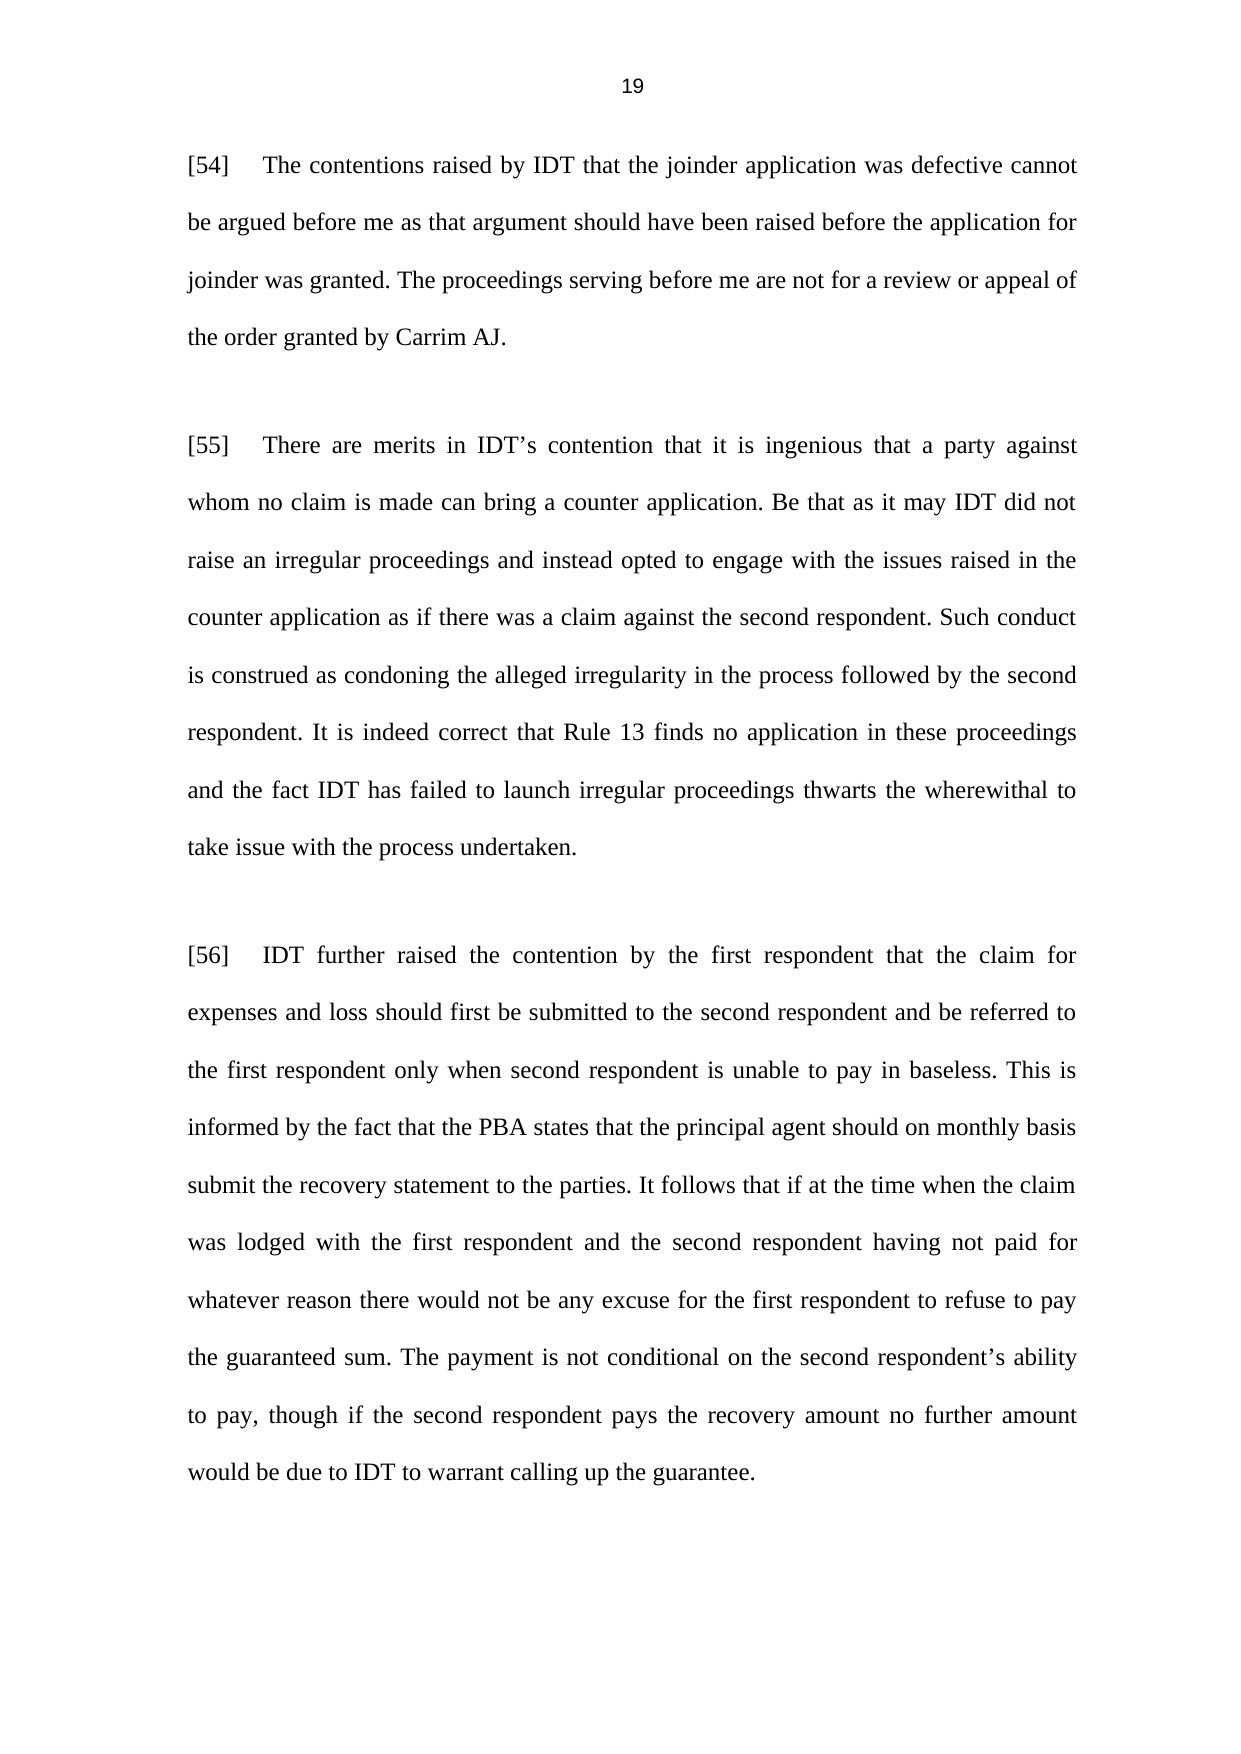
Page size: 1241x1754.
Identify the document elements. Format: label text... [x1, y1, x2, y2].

text [55] There are merits in IDT’s contention that it is ingenious that a party against whom no claim is made can bring a counter application. Be that as it may IDT did not raise an irregular proceedings and instead opted to engage with the issues raised in the counter application as if there was a claim against the second respondent. Such conduct is construed as condoning the alleged irregularity in the process followed by the second respondent. It is indeed correct that Rule 13 finds no application in these proceedings and the fact IDT has failed to launch irregular proceedings thwarts the wherewithal to take issue with the process undertaken. [187, 430, 1078, 861]
text [54] The contentions raised by IDT that the joinder application was defective cannot be argued before me as that argument should have been raised before the application for joinder was granted. The proceedings serving before me are not for a review or appeal of the order granted by Carrim AJ. [187, 150, 1078, 351]
text [56] IDT further raised the contention by the first respondent that the claim for expenses and loss should first be submitted to the second respondent and be referred to the first respondent only when second respondent is unable to pay in baseless. This is informed by the fact that the PBA states that the principal agent should on monthly basis submit the recovery statement to the parties. It follows that if at the time when the claim was lodged with the first respondent and the second respondent having not paid for whatever reason there would not be any excuse for the first respondent to refuse to pay the guaranteed sum. The payment is not conditional on the second respondent’s ability to pay, though if the second respondent pays the recovery amount no further amount would be due to IDT to warrant calling up the guarantee. [187, 940, 1078, 1486]
